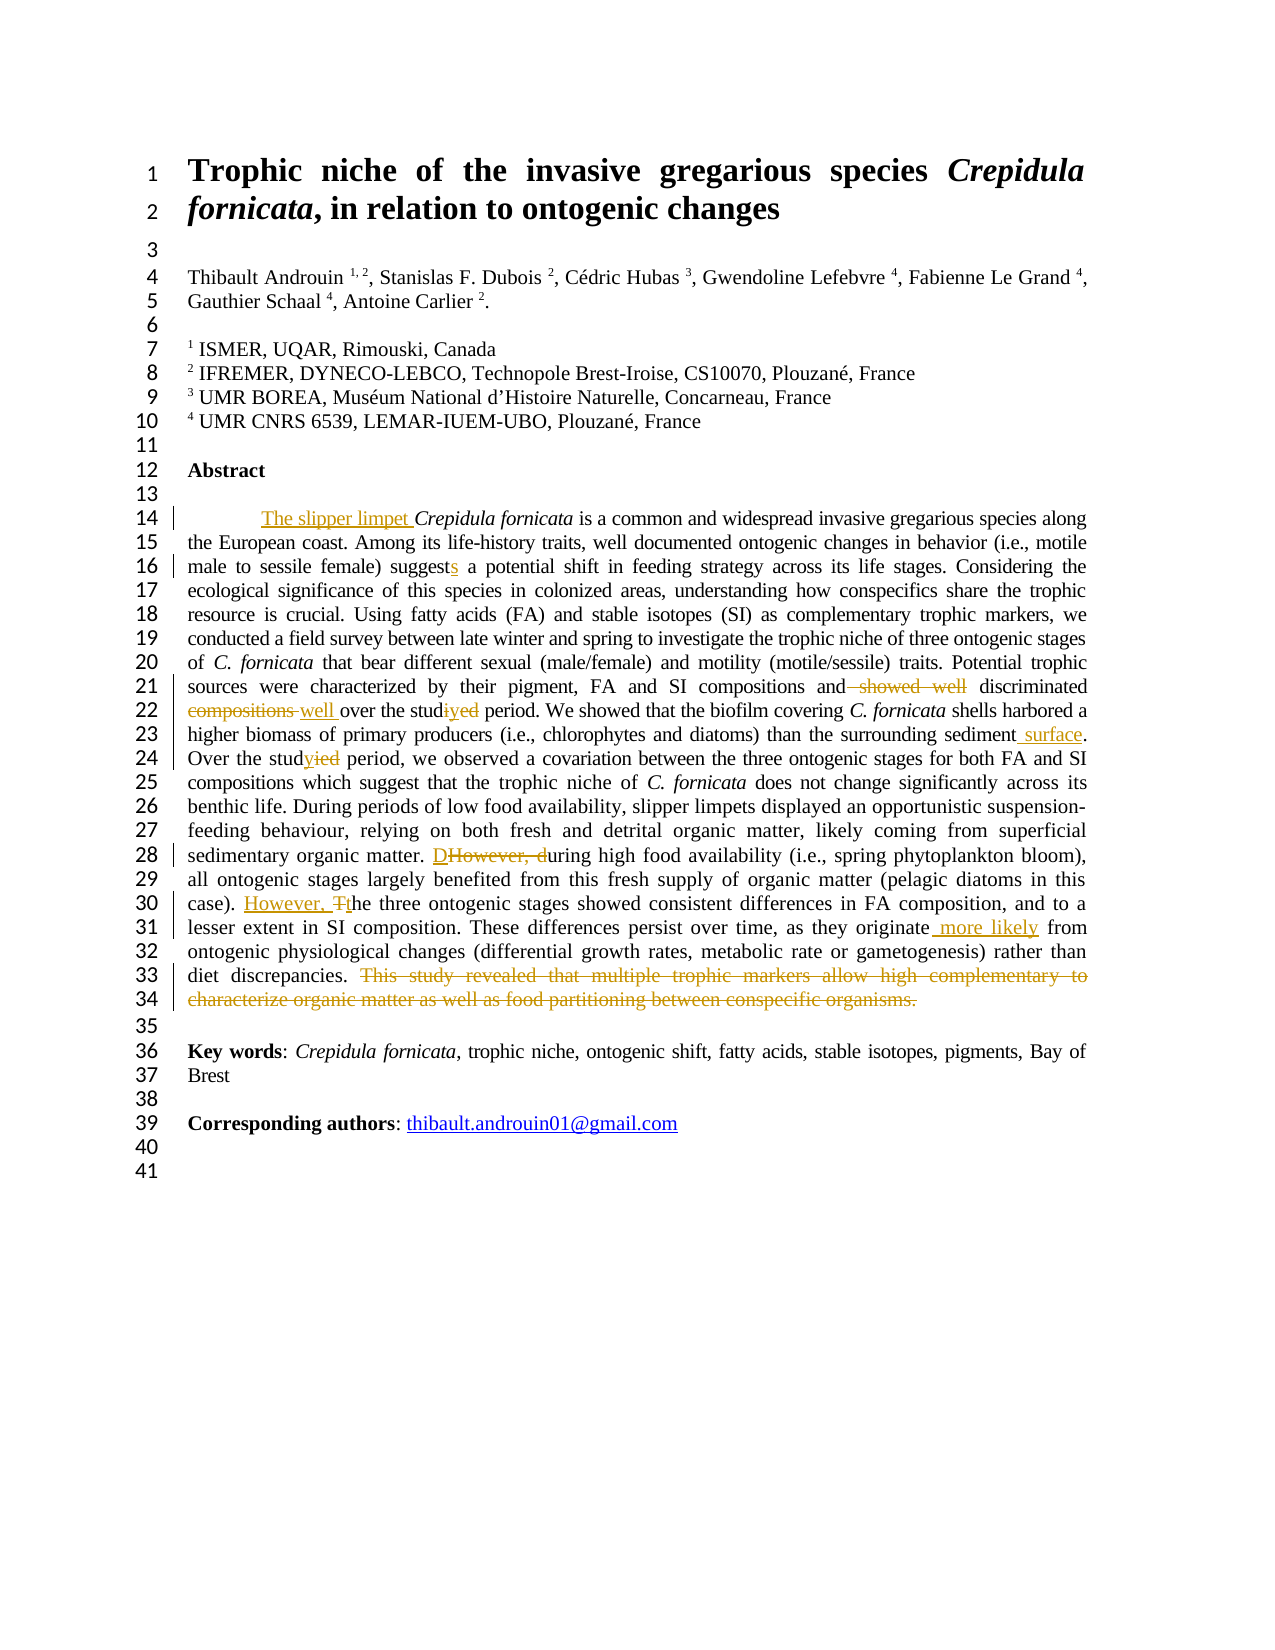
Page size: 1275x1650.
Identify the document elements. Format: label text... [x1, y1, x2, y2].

text Abstract [187, 457, 1087, 482]
text Crepidula fornicata is a common and widespread invasive gregarious species along the European coast. Among its life-history traits, well documented ontogenic changes in behavior (i.e., motile male to sessile female) suggest a potential shift in feeding strategy across its life stages. Considering the ecological significance of this species in colonized areas, understanding how conspecifics share the trophic resource is crucial. Using fatty acids (FA) and stable isotopes (SI) as complementary trophic markers, we conducted a field survey between late winter and spring to investigate the trophic niche of three ontogenic stages of C. fornicata that bear different sexual (male/female) and motility (motile/sessile) traits. Potential trophic sources were characterized by their pigment, FA and SI compositions and discriminated over the stud period. We showed that the biofilm covering C. fornicata shells harbored a higher biomass of primary producers (i.e., chlorophytes and diatoms) than the surrounding sediment. Over the stud period, we observed a covariation between the three ontogenic stages for both FA and SI compositions which suggest that the trophic niche of C. fornicata does not change significantly across its benthic life. During periods of low food availability, slipper limpets displayed an opportunistic suspension-feeding behaviour, relying on both fresh and detrital organic matter, likely coming from superficial sedimentary organic matter. uring high food availability (i.e., spring phytoplankton bloom), all ontogenic stages largely benefited from this fresh supply of organic matter (pelagic diatoms in this case). he three ontogenic stages showed consistent differences in FA composition, and to a lesser extent in SI composition. These differences persist over time, as they originate from ontogenic physiological changes (differential growth rates, metabolic rate or gametogenesis) rather than diet discrepancies. [187, 506, 1087, 1011]
text Trophic niche of the invasive gregarious species Crepidula fornicata, in relation to ontogenic changes [187, 150, 1087, 227]
text Key words: Crepidula fornicata, trophic niche, ontogenic shift, fatty acids, stable isotopes, pigments, Bay of Brest [187, 1039, 1087, 1087]
text Corresponding authors: thibault.androuin01@gmail.com [187, 1111, 1087, 1135]
text 3 UMR BOREA, Muséum National d’Histoire Naturelle, Concarneau, France [187, 385, 1087, 409]
text 1 ISMER, UQAR, Rimouski, Canada [187, 337, 1087, 361]
text 2 IFREMER, DYNECO-LEBCO, Technopole Brest-Iroise, CS10070, Plouzané, France [187, 361, 1087, 385]
text Thibault Androuin 1, 2, Stanislas F. Dubois 2, Cédric Hubas 3, Gwendoline Lefebvre 4, Fabienne Le Grand 4, Gauthier Schaal 4, Antoine Carlier 2. [187, 265, 1087, 313]
text 4 UMR CNRS 6539, LEMAR-IUEM-UBO, Plouzané, France [187, 409, 1087, 433]
